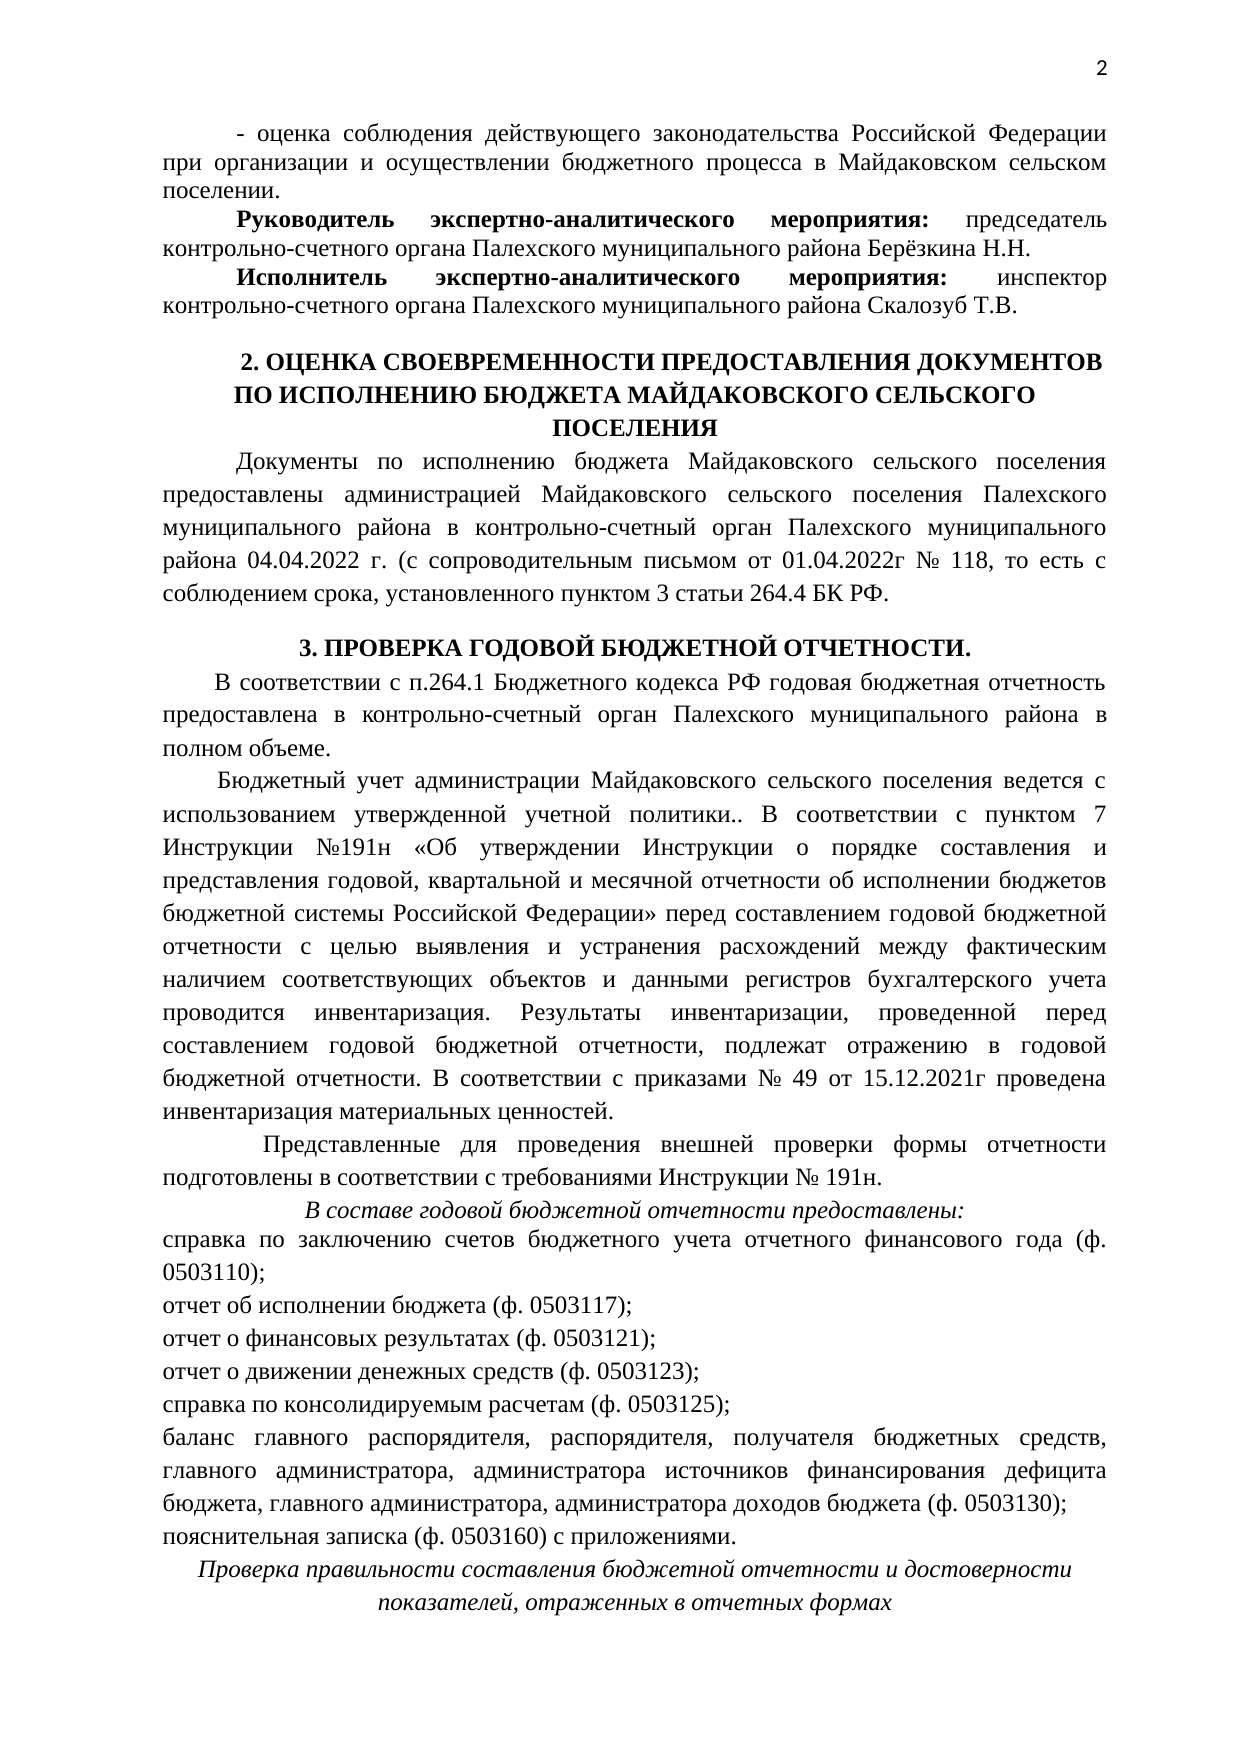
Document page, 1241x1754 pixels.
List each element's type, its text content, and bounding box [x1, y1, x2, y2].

text 2. ОЦЕНКА СВОЕВРЕМЕННОСТИ ПРЕДОСТАВЛЕНИЯ ДОКУМЕНТОВ ПО ИСПОЛНЕНИЮ БЮДЖЕТА МАЙДАКОВСКОГО СЕЛЬСКОГО ПОСЕЛЕНИЯ [162, 347, 1107, 442]
text справка по консолидируемым расчетам (ф. 0503125); [162, 1389, 1107, 1417]
text Бюджетный учет администрации Майдаковского сельского поселения ведется с использованием утвержденной учетной политики.. В соответствии с пунктом 7 Инструкции №191н «Об утверждении Инструкции о порядке составления и представления годовой, квартальной и месячной отчетности об исполнении бюджетов бюджетной системы Российской Федерации» перед составлением годовой бюджетной отчетности с целью выявления и устранения расхождений между фактическим наличием соответствующих объектов и данными регистров бухгалтерского учета проводится инвентаризация. Результаты инвентаризации, проведенной перед составлением годовой бюджетной отчетности, подлежат отражению в годовой бюджетной отчетности. В соответствии с приказами № 49 от 15.12.2021г проведена инвентаризация материальных ценностей. [162, 766, 1107, 1124]
text 3. ПРОВЕРКА ГОДОВОЙ БЮДЖЕТНОЙ ОТЧЕТНОСТИ. [162, 633, 1107, 662]
text отчет о движении денежных средств (ф. 0503123); [162, 1356, 1107, 1384]
text - оценка соблюдения действующего законодательства Российской Федерации при организации и осуществлении бюджетного процесса в Майдаковском сельском поселении. [162, 118, 1107, 204]
text Проверка правильности составления бюджетной отчетности и достоверности показателей, отраженных в отчетных формах [162, 1554, 1107, 1616]
text отчет о финансовых результатах (ф. 0503121); [162, 1323, 1107, 1351]
text Представленные для проведения внешней проверки формы отчетности подготовлены в соответствии с требованиями Инструкции № 191н. [162, 1129, 1107, 1191]
text отчет об исполнении бюджета (ф. 0503117); [162, 1290, 1107, 1318]
text В соответствии с п.264.1 Бюджетного кодекса РФ годовая бюджетная отчетность предоставлена в контрольно-счетный орган Палехского муниципального района в полном объеме. [162, 667, 1107, 761]
text баланс главного распорядителя, распорядителя, получателя бюджетных средств, главного администратора, администратора источников финансирования дефицита бюджета, главного администратора, администратора доходов бюджета (ф. 0503130); [162, 1422, 1107, 1517]
text Руководитель экспертно-аналитического мероприятия: председатель контрольно-счетного органа Палехского муниципального района Берёзкина Н.Н. [162, 204, 1107, 262]
text Исполнитель экспертно-аналитического мероприятия: инспектор контрольно-счетного органа Палехского муниципального района Скалозуб Т.В. [162, 262, 1107, 319]
text В составе годовой бюджетной отчетности предоставлены: [162, 1195, 1107, 1224]
text пояснительная записка (ф. 0503160) с приложениями. [162, 1521, 1107, 1549]
text Документы по исполнению бюджета Майдаковского сельского поселения предоставлены администрацией Майдаковского сельского поселения Палехского муниципального района в контрольно-счетный орган Палехского муниципального района 04.04.2022 г. (с сопроводительным письмом от 01.04.2022г № 118, то есть с соблюдением срока, установленного пунктом 3 статьи 264.4 БК РФ. [162, 446, 1107, 607]
text справка по заключению счетов бюджетного учета отчетного финансового года (ф. 0503110); [162, 1224, 1107, 1285]
